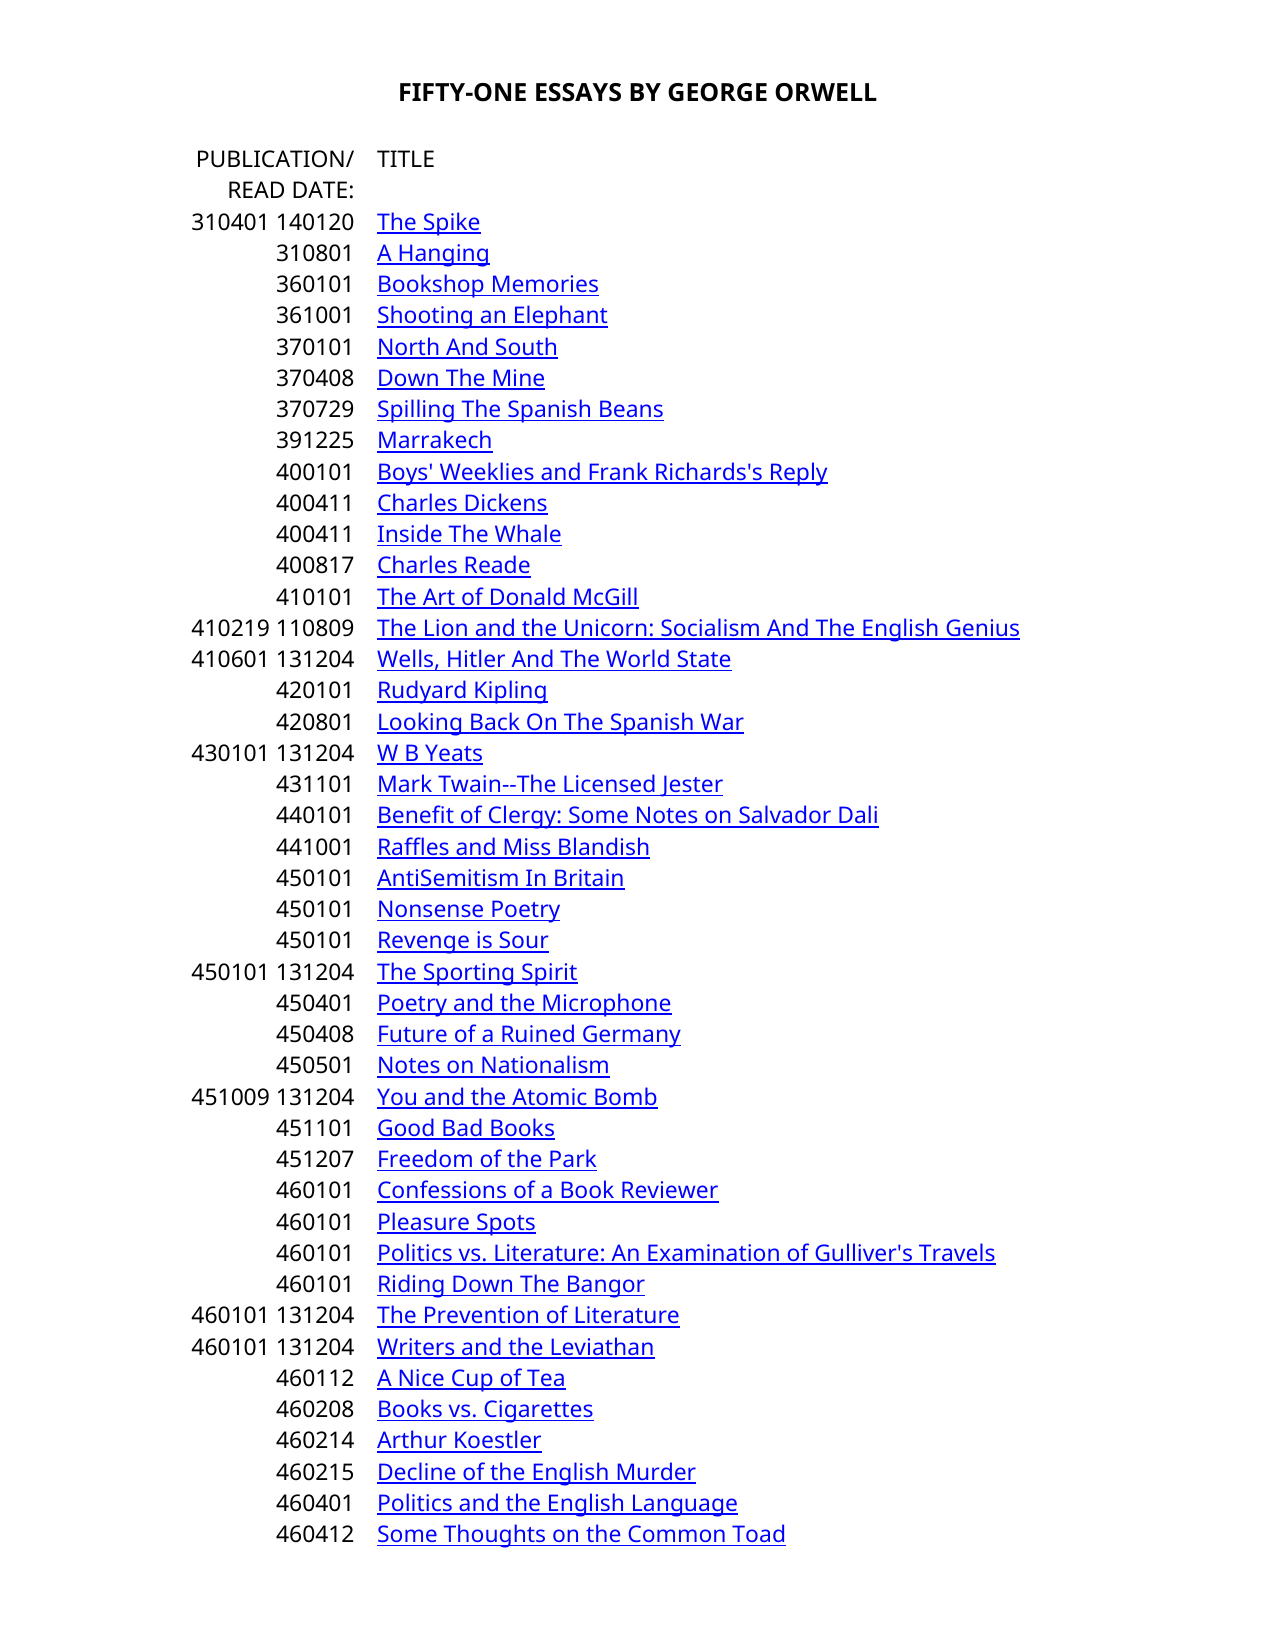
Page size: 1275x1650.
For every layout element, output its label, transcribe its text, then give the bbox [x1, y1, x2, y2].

table_cell 450401 [139, 987, 366, 1018]
table_cell 441001 [139, 831, 366, 862]
table_cell 431101 [139, 768, 366, 799]
table_cell Benefit of Clergy: Some Notes on Salvador Dali [366, 799, 1136, 831]
table_cell Mark Twain--The Licensed Jester [366, 768, 1136, 799]
table_cell A Hanging [366, 237, 1136, 268]
table_cell 370101 [139, 331, 366, 362]
table_cell North And South [366, 331, 1136, 362]
table_cell Down The Mine [366, 362, 1136, 393]
table_cell The Spike [366, 206, 1136, 237]
table_cell Revenge is Sour [366, 924, 1136, 956]
table_cell 391225 [139, 424, 366, 456]
table_cell You and the Atomic Bomb [366, 1081, 1136, 1112]
table_cell Nonsense Poetry [366, 893, 1136, 924]
table_cell Marrakech [366, 424, 1136, 456]
table_cell Arthur Koestler [366, 1424, 1136, 1456]
table_cell 450101 [139, 893, 366, 924]
table_cell Rudyard Kipling [366, 674, 1136, 706]
table_header TITLE [366, 143, 1136, 206]
table_cell Politics and the English Language [366, 1487, 1136, 1518]
table_cell 460215 [139, 1456, 366, 1487]
table_cell 451009 131204 [139, 1081, 366, 1112]
table_cell 400101 [139, 456, 366, 487]
table_cell 460101 [139, 1268, 366, 1299]
table_cell 410219 110809 [139, 612, 366, 643]
table_cell Some Thoughts on the Common Toad [366, 1518, 1136, 1549]
table_cell Future of a Ruined Germany [366, 1018, 1136, 1049]
table_cell Riding Down The Bangor [366, 1268, 1136, 1299]
table_header PUBLICATION/ READ DATE: [139, 143, 366, 206]
text FIFTY-ONE ESSAYS BY GEORGE ORWELL [150, 75, 1125, 109]
table_cell Freedom of the Park [366, 1143, 1136, 1174]
table_cell 460214 [139, 1424, 366, 1456]
table_cell 450101 [139, 924, 366, 956]
table_cell 460112 [139, 1362, 366, 1393]
table_cell 310801 [139, 237, 366, 268]
table_cell Writers and the Leviathan [366, 1331, 1136, 1362]
table_cell 450101 131204 [139, 956, 366, 987]
table_cell 400411 [139, 487, 366, 518]
table_cell Good Bad Books [366, 1112, 1136, 1143]
table_cell Confessions of a Book Reviewer [366, 1174, 1136, 1206]
table_cell 460101 131204 [139, 1331, 366, 1362]
table_cell 440101 [139, 799, 366, 831]
table_cell 460101 131204 [139, 1299, 366, 1331]
table_cell 460101 [139, 1174, 366, 1206]
table_cell Decline of the English Murder [366, 1456, 1136, 1487]
table_cell Spilling The Spanish Beans [366, 393, 1136, 424]
table_cell Politics vs. Literature: An Examination of Gulliver's Travels [366, 1237, 1136, 1268]
table_cell 310401 140120 [139, 206, 366, 237]
table_cell 400817 [139, 549, 366, 581]
table_cell Bookshop Memories [366, 268, 1136, 299]
table_cell 430101 131204 [139, 737, 366, 768]
table_cell 370729 [139, 393, 366, 424]
table_cell Inside The Whale [366, 518, 1136, 549]
table_cell 370408 [139, 362, 366, 393]
table_cell 361001 [139, 299, 366, 331]
table_cell 451207 [139, 1143, 366, 1174]
table_cell AntiSemitism In Britain [366, 862, 1136, 893]
table_cell 420101 [139, 674, 366, 706]
table_cell 450101 [139, 862, 366, 893]
table_cell Charles Dickens [366, 487, 1136, 518]
table_cell 400411 [139, 518, 366, 549]
table_cell The Lion and the Unicorn: Socialism And The English Genius [366, 612, 1136, 643]
table_cell Books vs. Cigarettes [366, 1393, 1136, 1424]
table_cell 450408 [139, 1018, 366, 1049]
table_cell Poetry and the Microphone [366, 987, 1136, 1018]
table_cell The Art of Donald McGill [366, 581, 1136, 612]
table_cell 460412 [139, 1518, 366, 1549]
table_cell The Prevention of Literature [366, 1299, 1136, 1331]
table_cell 410101 [139, 581, 366, 612]
table_cell 410601 131204 [139, 643, 366, 674]
table_cell Wells, Hitler And The World State [366, 643, 1136, 674]
table_cell Pleasure Spots [366, 1206, 1136, 1237]
table_cell Shooting an Elephant [366, 299, 1136, 331]
table_cell 420801 [139, 706, 366, 737]
table_cell 450501 [139, 1049, 366, 1081]
table_cell 360101 [139, 268, 366, 299]
table_cell 460208 [139, 1393, 366, 1424]
table_cell Looking Back On The Spanish War [366, 706, 1136, 737]
table_cell The Sporting Spirit [366, 956, 1136, 987]
table_cell A Nice Cup of Tea [366, 1362, 1136, 1393]
table_cell 460401 [139, 1487, 366, 1518]
table_cell Charles Reade [366, 549, 1136, 581]
table_cell 460101 [139, 1237, 366, 1268]
table_cell 460101 [139, 1206, 366, 1237]
table_cell Notes on Nationalism [366, 1049, 1136, 1081]
table_cell Raffles and Miss Blandish [366, 831, 1136, 862]
table_cell W B Yeats [366, 737, 1136, 768]
table_cell Boys' Weeklies and Frank Richards's Reply [366, 456, 1136, 487]
table_cell 451101 [139, 1112, 366, 1143]
